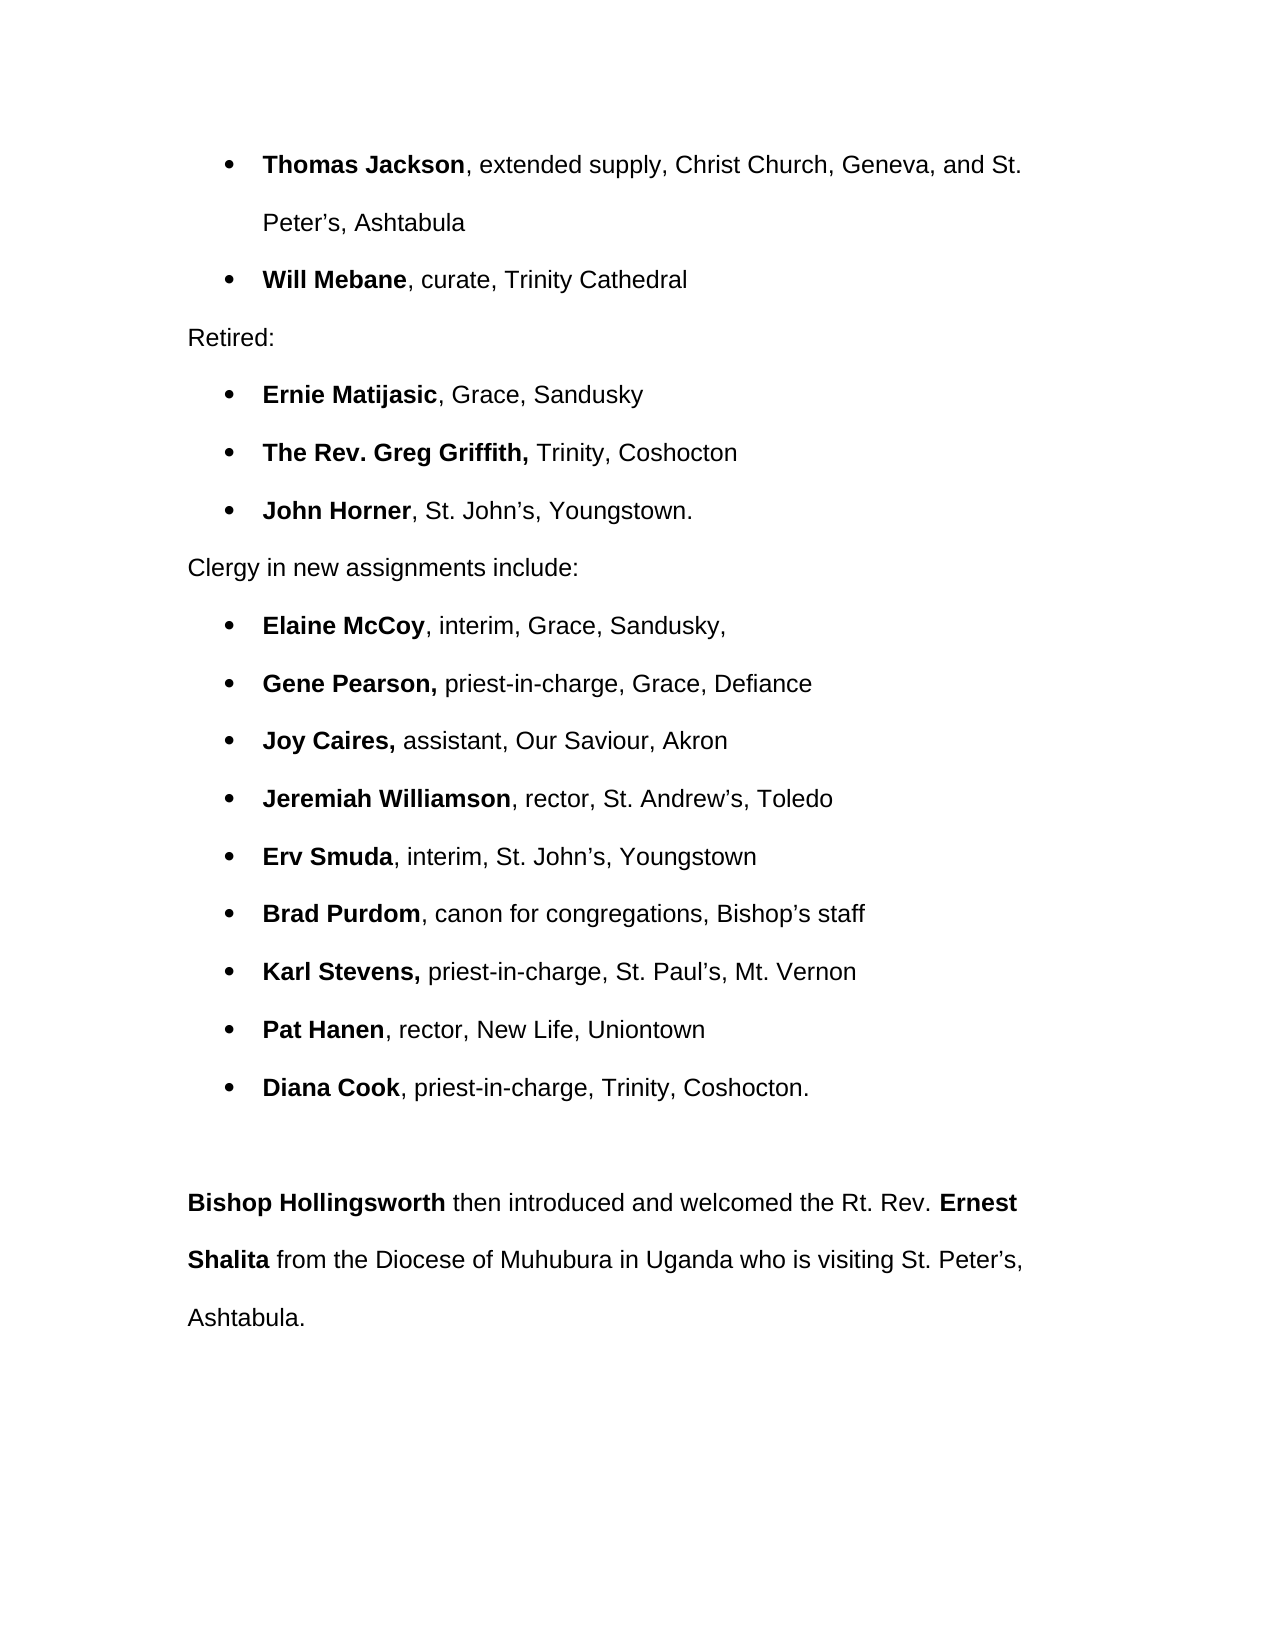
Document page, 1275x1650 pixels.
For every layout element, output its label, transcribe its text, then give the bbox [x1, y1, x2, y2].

list Karl Stevens, priest-in-charge, St. Paul’s, Mt. Vernon [225, 957, 1087, 986]
list Retired: [187, 323, 1087, 352]
list John Horner, St. John’s, Youngstown. [225, 496, 1087, 524]
list Erv Smuda, interim, St. John’s, Youngstown [225, 842, 1087, 871]
list Pat Hanen, rector, New Life, Uniontown [225, 1015, 1087, 1044]
list Thomas Jackson, extended supply, Christ Church, Geneva, and St. Peter’s, Ashtabula [225, 150, 1087, 236]
list Brad Purdom, canon for congregations, Bishop’s staff [225, 899, 1087, 928]
list Joy Caires, assistant, Our Saviour, Akron [225, 726, 1087, 755]
list The Rev. Greg Griffith, Trinity, Coshocton [225, 438, 1087, 467]
list Diana Cook, priest-in-charge, Trinity, Coshocton. [225, 1073, 1087, 1101]
list Gene Pearson, priest-in-charge, Grace, Defiance [225, 669, 1087, 697]
list Clergy in new assignments include: [187, 553, 1087, 582]
list Bishop Hollingsworth then introduced and welcomed the Rt. Rev. Ernest Shalita from the Diocese of Muhubura in Uganda who is visiting St. Peter’s, Ashtabula. [187, 1188, 1087, 1332]
list Jeremiah Williamson, rector, St. Andrew’s, Toledo [225, 784, 1087, 813]
list Ernie Matijasic, Grace, Sandusky [225, 380, 1087, 409]
list Will Mebane, curate, Trinity Cathedral [225, 265, 1087, 294]
list Elaine McCoy, interim, Grace, Sandusky, [225, 611, 1087, 640]
